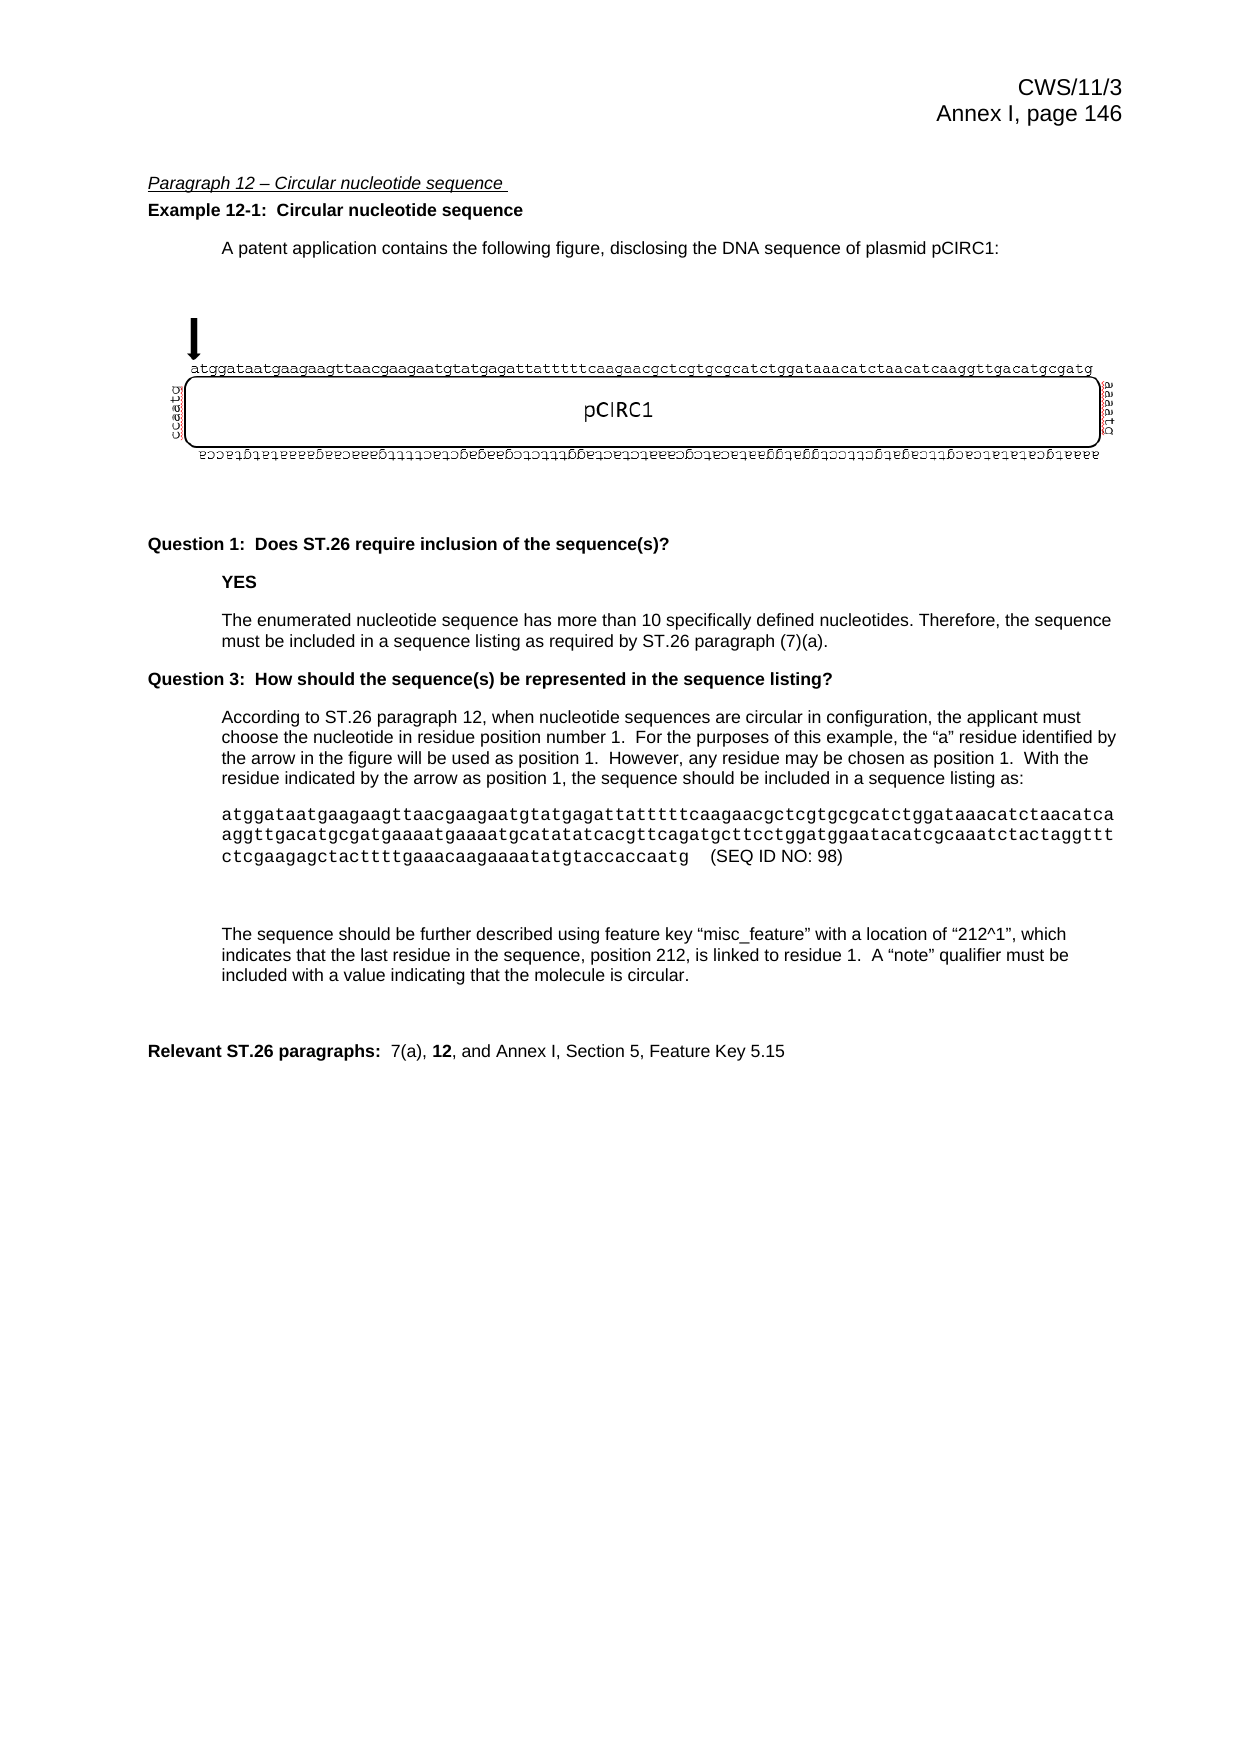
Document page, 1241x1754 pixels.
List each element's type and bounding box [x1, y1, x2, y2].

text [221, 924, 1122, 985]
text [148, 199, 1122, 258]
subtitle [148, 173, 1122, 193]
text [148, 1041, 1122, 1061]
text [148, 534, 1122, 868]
picture [147, 304, 1123, 470]
